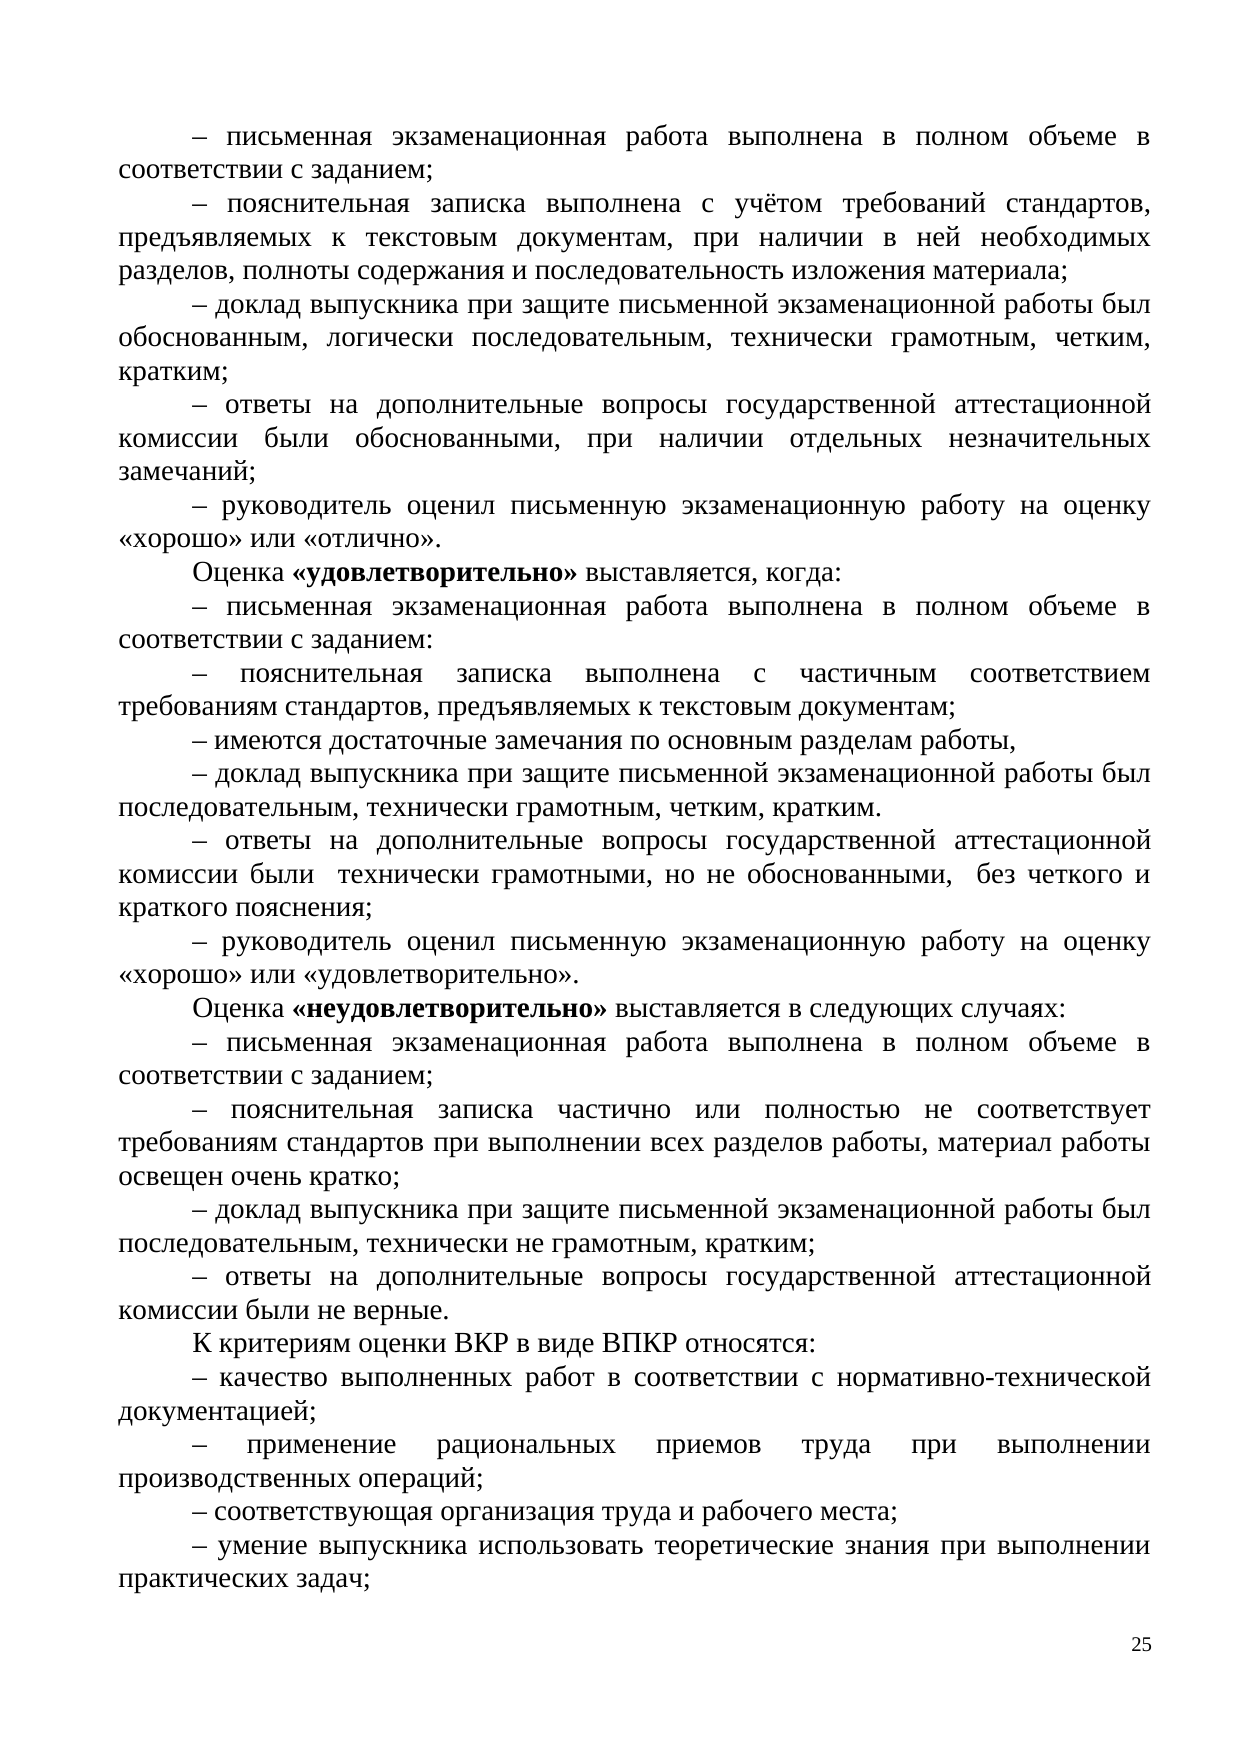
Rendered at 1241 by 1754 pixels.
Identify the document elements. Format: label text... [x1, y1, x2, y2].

text – доклад выпускника при защите письменной экзаменационной работы был последовательным, технически грамотным, четким, кратким. [118, 755, 1152, 822]
text – пояснительная записка выполнена с частичным соответствием требованиям стандартов, предъявляемых к текстовым документам; [118, 655, 1152, 722]
text – письменная экзаменационная работа выполнена в полном объеме в соответствии с заданием: [118, 588, 1152, 655]
text – применение рациональных приемов труда при выполнении производственных операций; [118, 1426, 1152, 1493]
text – качество выполненных работ в соответствии с нормативно-технической документацией; [118, 1359, 1152, 1426]
text – письменная экзаменационная работа выполнена в полном объеме в соответствии с заданием; [118, 1024, 1152, 1091]
text Оценка «неудовлетворительно» выставляется в следующих случаях: [118, 990, 1152, 1024]
text – руководитель оценил письменную экзаменационную работу на оценку «хорошо» или «отлично». [118, 487, 1152, 554]
text – доклад выпускника при защите письменной экзаменационной работы был последовательным, технически не грамотным, кратким; [118, 1191, 1152, 1258]
text К критериям оценки ВКР в виде ВПКР относятся: [118, 1326, 1152, 1359]
text – умение выпускника использовать теоретические знания при выполнении практических задач; [118, 1527, 1152, 1594]
text Оценка «удовлетворительно» выставляется, когда: [118, 554, 1152, 588]
text – руководитель оценил письменную экзаменационную работу на оценку «хорошо» или «удовлетворительно». [118, 923, 1152, 990]
text – пояснительная записка выполнена с учётом требований стандартов, предъявляемых к текстовым документам, при наличии в ней необходимых разделов, полноты содержания и последовательность изложения материала; [118, 185, 1152, 286]
text – ответы на дополнительные вопросы государственной аттестационной комиссии были не верные. [118, 1258, 1152, 1326]
text – ответы на дополнительные вопросы государственной аттестационной комиссии были технически грамотными, но не обоснованными, без четкого и краткого пояснения; [118, 822, 1152, 923]
text – ответы на дополнительные вопросы государственной аттестационной комиссии были обоснованными, при наличии отдельных незначительных замечаний; [118, 386, 1152, 487]
text – соответствующая организация труда и рабочего места; [118, 1493, 1152, 1527]
text – письменная экзаменационная работа выполнена в полном объеме в соответствии с заданием; [118, 118, 1152, 185]
text – доклад выпускника при защите письменной экзаменационной работы был обоснованным, логически последовательным, технически грамотным, четким, кратким; [118, 286, 1152, 386]
text – пояснительная записка частично или полностью не соответствует требованиям стандартов при выполнении всех разделов работы, материал работы освещен очень кратко; [118, 1091, 1152, 1191]
text – имеются достаточные замечания по основным разделам работы, [118, 722, 1152, 755]
